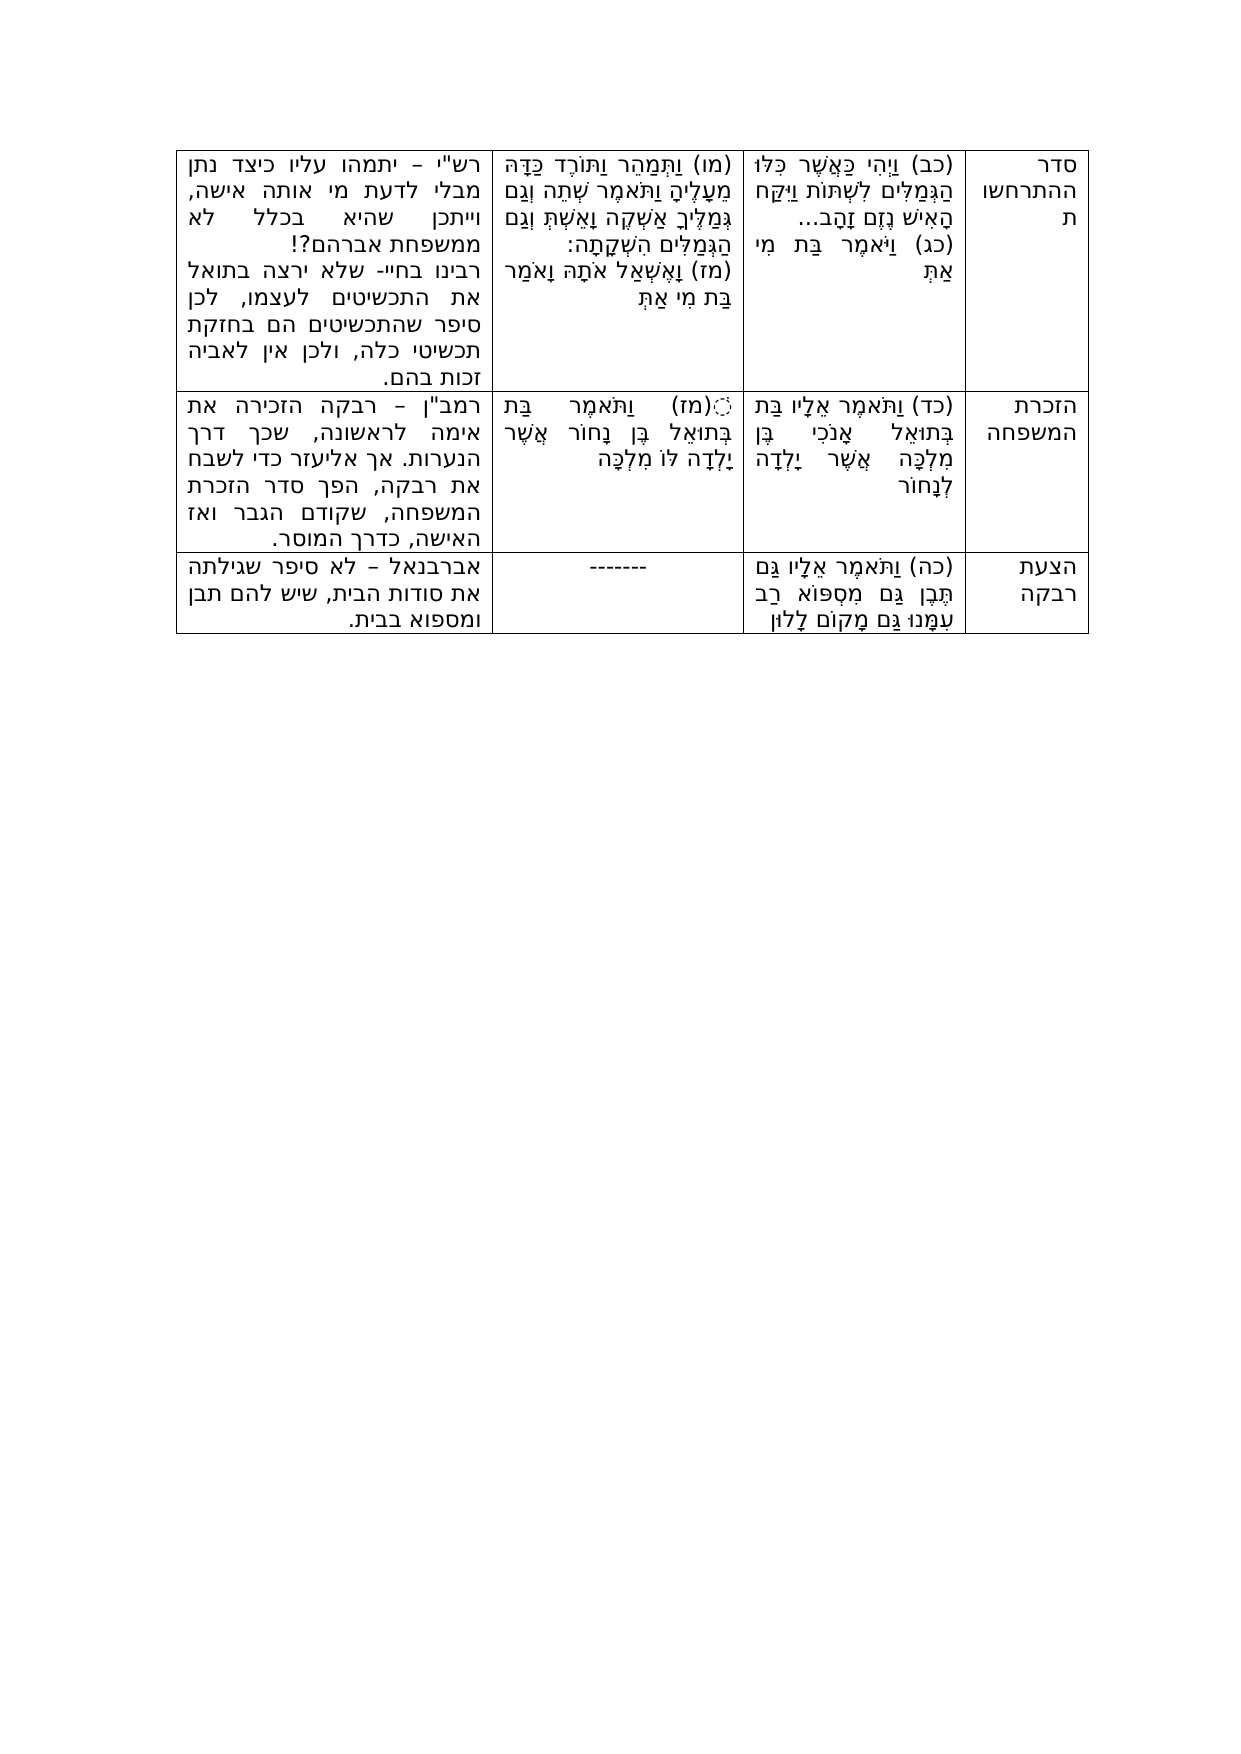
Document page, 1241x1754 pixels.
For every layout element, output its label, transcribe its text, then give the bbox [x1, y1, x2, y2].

table_cell אברבנאל – לא סיפר שגילתה את סודות הבית, שיש להם תבן ומספוא בבית. [177, 553, 492, 633]
table_cell ׁ(מז) וַתֹּאמֶר בַּת בְּתוּאֵל בֶּן נָחוֹר אֲשֶׁר יָלְדָה לּוֹ מִלְכָּה [493, 392, 743, 552]
table_cell (כה) וַתֹּאמֶר אֵלָיו גַּם תֶּבֶן גַּם מִסְפּוֹא רַב עִמָּנוּ גַּם מָקוֹם לָלוּן [744, 553, 965, 633]
table_cell רמב"ן – רבקה הזכירה את אימה לראשונה, שכך דרך הנערות. אך אליעזר כדי לשבח את רבקה, הפך סדר הזכרת המשפחה, שקודם הגבר ואז האישה, כדרך המוסר. [177, 392, 492, 552]
table_cell ------- [493, 553, 743, 633]
table_cell (כב) וַיְהִי כַּאֲשֶׁר כִּלּוּ הַגְּמַלִּים לִשְׁתּוֹת וַיִּקַּח הָאִישׁ נֶזֶם זָהָב... (כג) וַיֹּאמֶר בַּת מִי אַתְּ [744, 151, 965, 391]
table_cell (כד) וַתֹּאמֶר אֵלָיו בַּת בְּתוּאֵל אָנֹכִי בֶּן מִלְכָּה אֲשֶׁר יָלְדָה לְנָחוֹר [744, 392, 965, 552]
table_cell (מו) וַתְּמַהֵר וַתּוֹרֶד כַּדָּהּ מֵעָלֶיהָ וַתֹּאמֶר שְׁתֵה וְגַם גְּמַלֶּיךָ אַשְׁקֶה וָאֵשְׁתְּ וְגַם הַגְּמַלִּים הִשְׁקָתָה: (מז) וָאֶשְׁאַל אֹתָהּ וָאֹמַר בַּת מִי אַתְּ [493, 151, 743, 391]
table_cell רש"י – יתמהו עליו כיצד נתן מבלי לדעת מי אותה אישה, וייתכן שהיא בכלל לא ממשפחת אברהם?! רבינו בחיי- שלא ירצה בתואל את התכשיטים לעצמו, לכן סיפר שהתכשיטים הם בחזקת תכשיטי כלה, ולכן אין לאביה זכות בהם. [177, 151, 492, 391]
table_cell הזכרת המשפחה [966, 392, 1088, 552]
table_cell סדר ההתרחשות [966, 151, 1088, 391]
table_cell הצעת רבקה [966, 553, 1088, 633]
